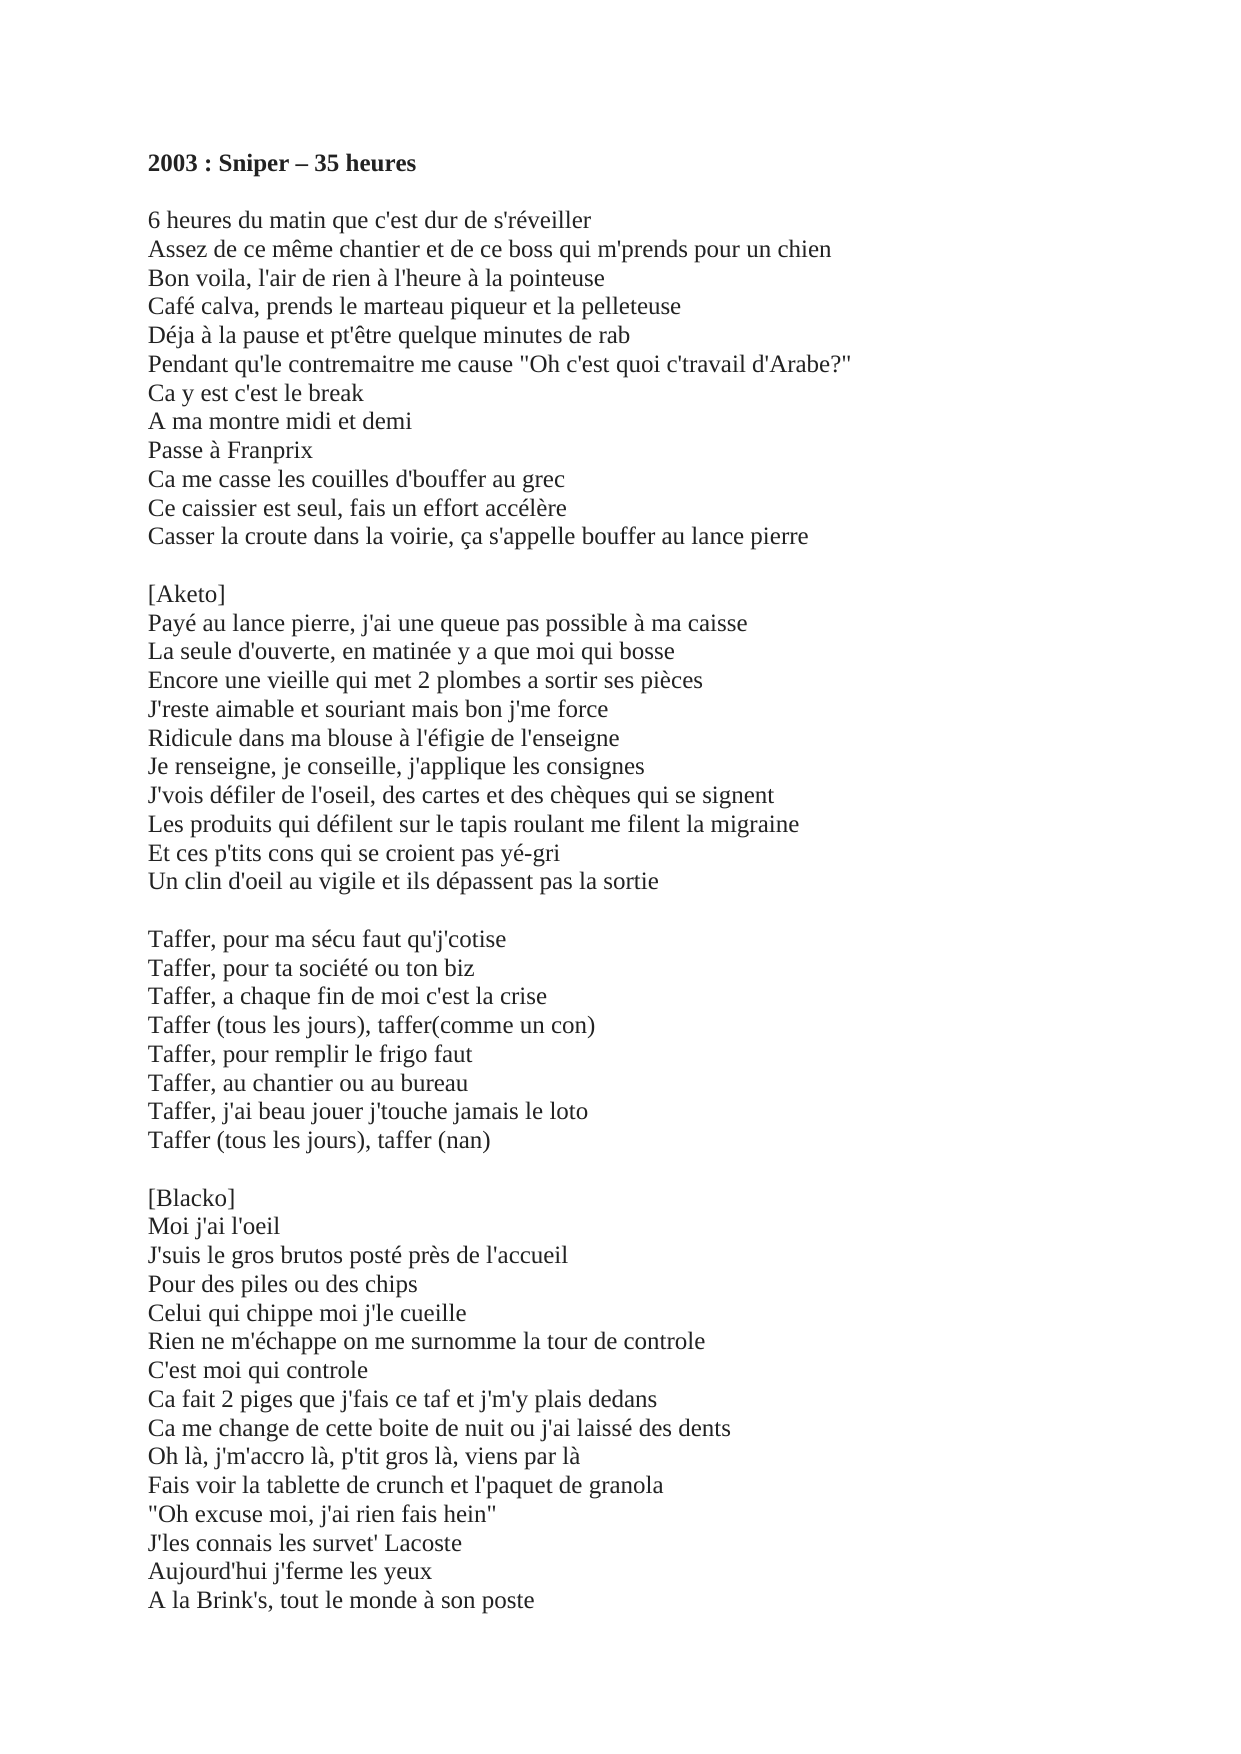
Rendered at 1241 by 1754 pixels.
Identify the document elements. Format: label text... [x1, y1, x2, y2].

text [148, 205, 1093, 1614]
text 2003 : Sniper – 35 heures [148, 148, 1093, 176]
